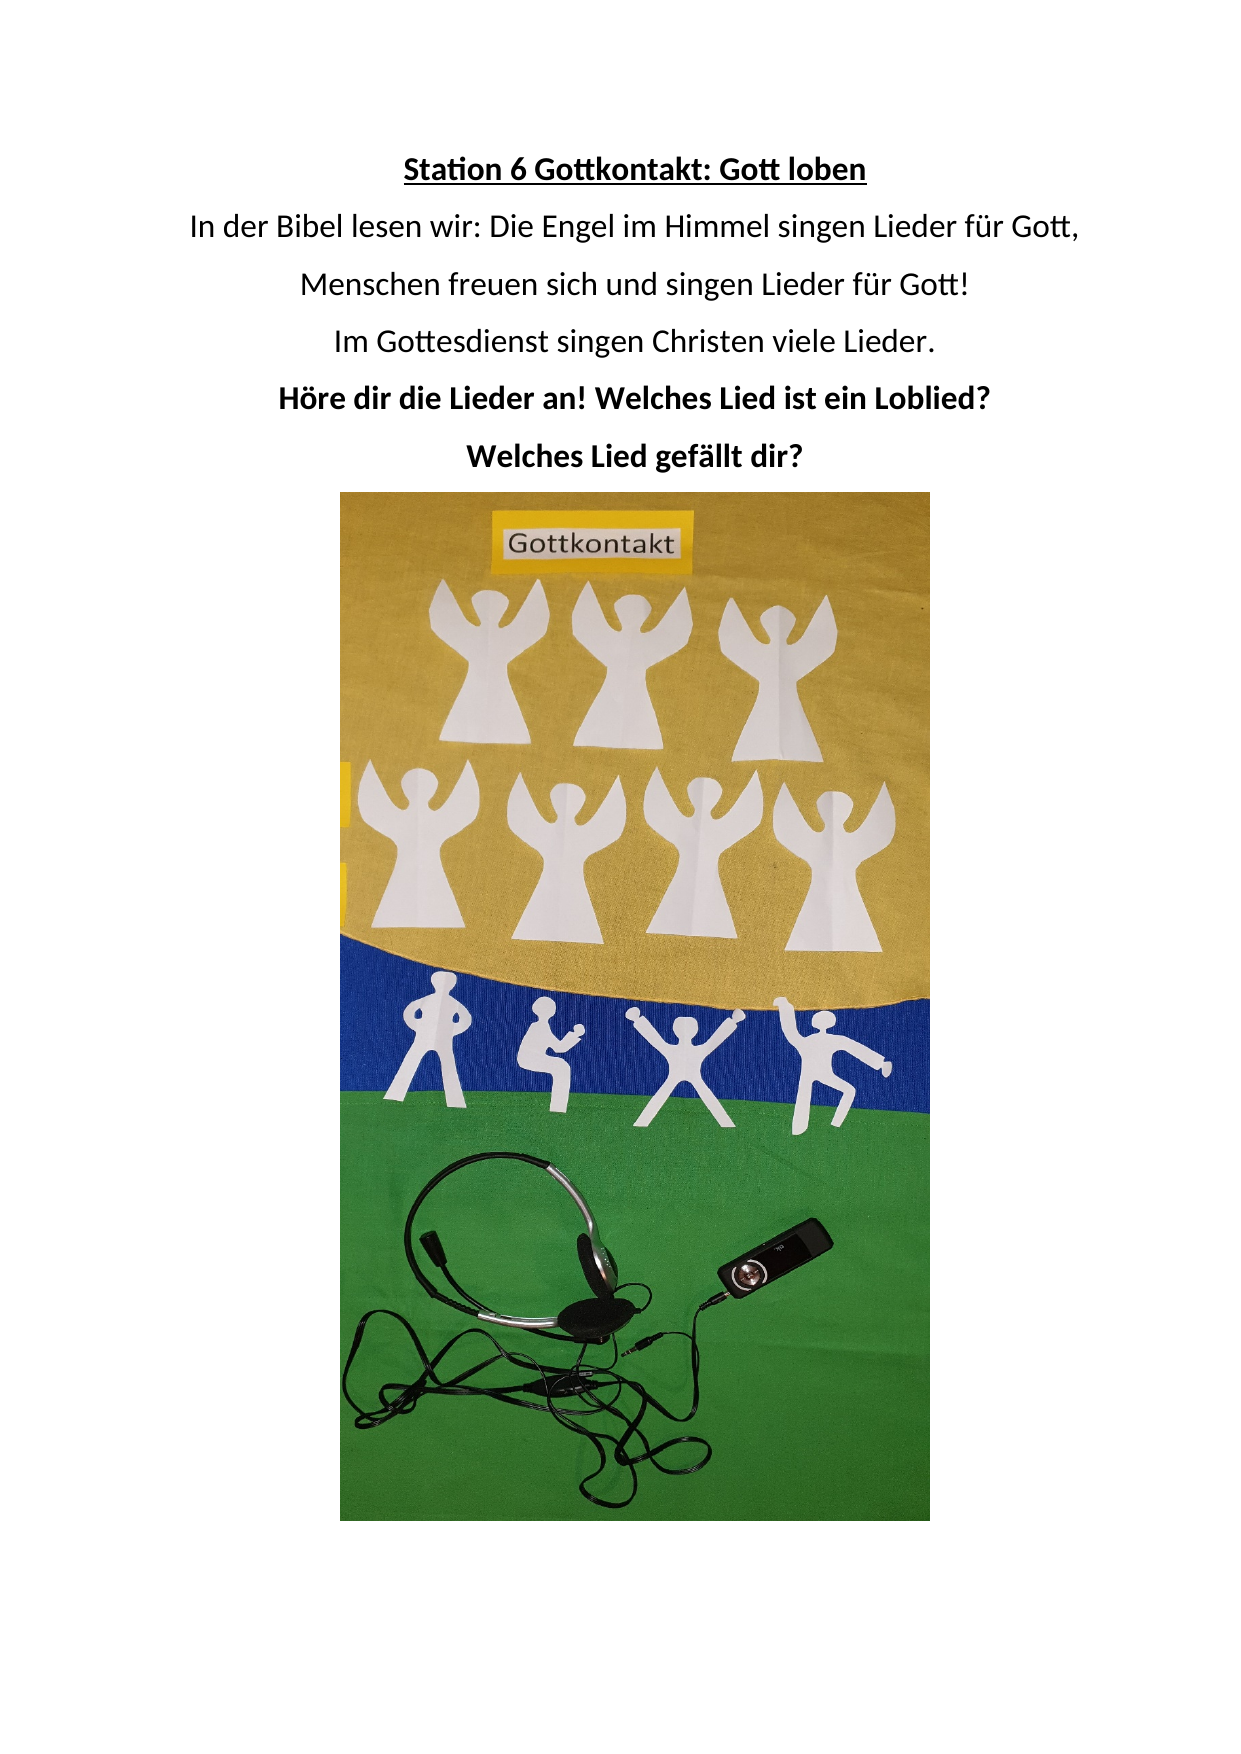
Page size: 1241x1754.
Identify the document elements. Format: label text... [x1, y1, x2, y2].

text Menschen freuen sich und singen Lieder für Gott! [148, 262, 1122, 303]
text Welches Lied gefällt dir? [148, 435, 1122, 475]
text In der Bibel lesen wir: Die Engel im Himmel singen Lieder für Gott, [148, 205, 1122, 246]
text Station 6 Gottkontakt: Gott loben [148, 148, 1122, 188]
text Höre dir die Lieder an! Welches Lied ist ein Loblied? [148, 377, 1122, 418]
text Im Gottesdienst singen Christen viele Lieder. [148, 320, 1122, 361]
picture [340, 492, 930, 1521]
